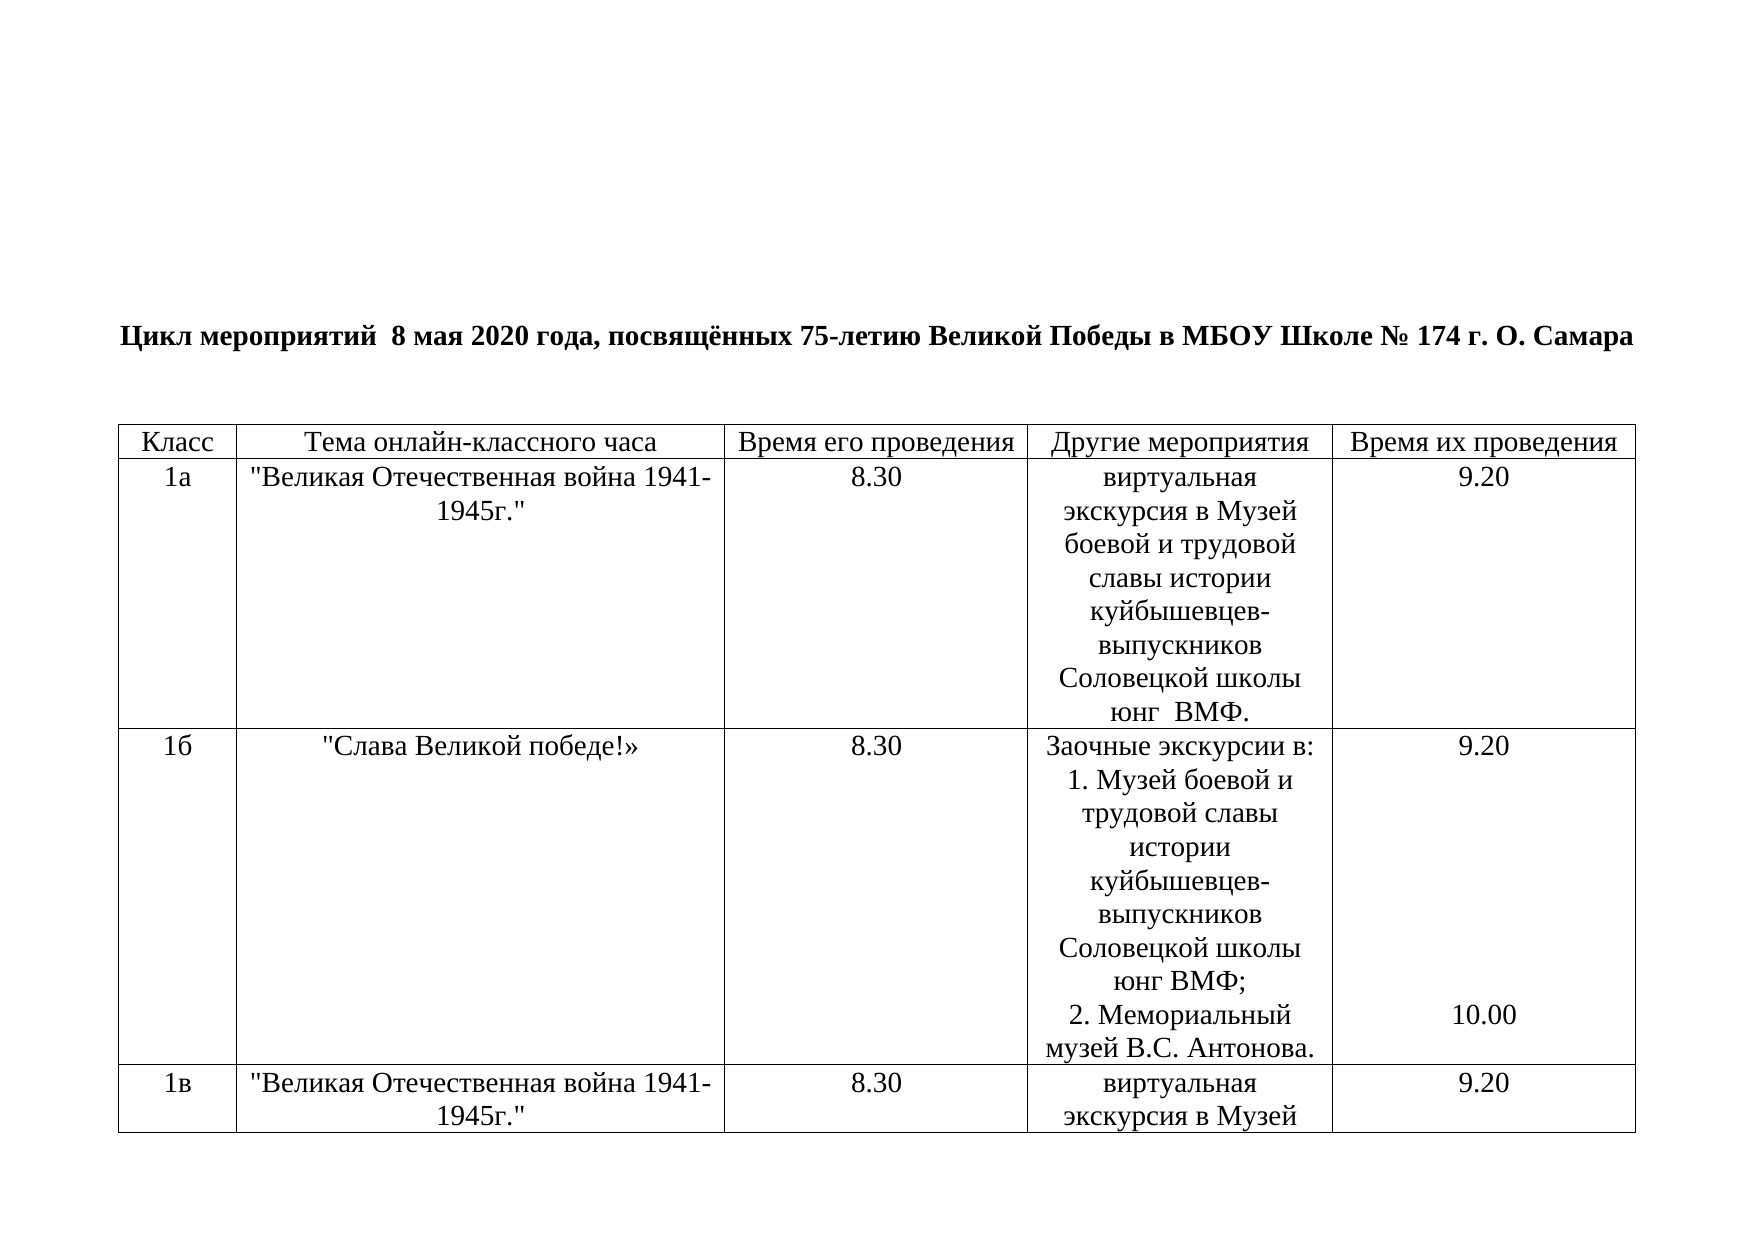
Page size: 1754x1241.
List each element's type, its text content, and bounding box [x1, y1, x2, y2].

table_header Время его проведения [725, 425, 1027, 458]
table_cell виртуальная экскурсия в Музей боевой и трудовой славы истории куйбышевцев- выпускников Соловецкой школы юнг ВМФ. [1028, 459, 1332, 727]
table_cell 1в [119, 1065, 236, 1132]
table_header Другие мероприятия [1028, 425, 1332, 458]
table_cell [1028, 1065, 1332, 1132]
table_cell "Слава Великой победе!» [237, 729, 724, 1064]
table_cell 8.30 [725, 729, 1027, 1064]
table_header Тема онлайн-классного часа [237, 425, 724, 458]
table_cell 9.20 10.20 [1333, 1065, 1635, 1132]
table_cell 1а [119, 459, 236, 727]
table_cell 8.30 [725, 1065, 1027, 1132]
table_cell Заочные экскурсии в: 1. Музей боевой и трудовой славы истории куйбышевцев-выпускников Соловецкой школы юнг ВМФ; 2. Мемориальный музей В.С. Антонова. [1028, 729, 1332, 1064]
table_header Время их проведения [1333, 425, 1635, 458]
table_cell 9.20 10.00 [1333, 729, 1635, 1064]
table_cell 8.30 [725, 459, 1027, 727]
table_cell "Великая Отечественная война 1941-1945г." [237, 459, 724, 727]
text Цикл мероприятий 8 мая 2020 года, посвящённых 75-летию Великой Победы в МБОУ Школе № 174 г. О. Самара [118, 318, 1636, 351]
table_cell 9.20 [1333, 459, 1635, 727]
table_header Класс [119, 425, 236, 458]
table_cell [237, 1065, 724, 1132]
table_cell 1б [119, 729, 236, 1064]
